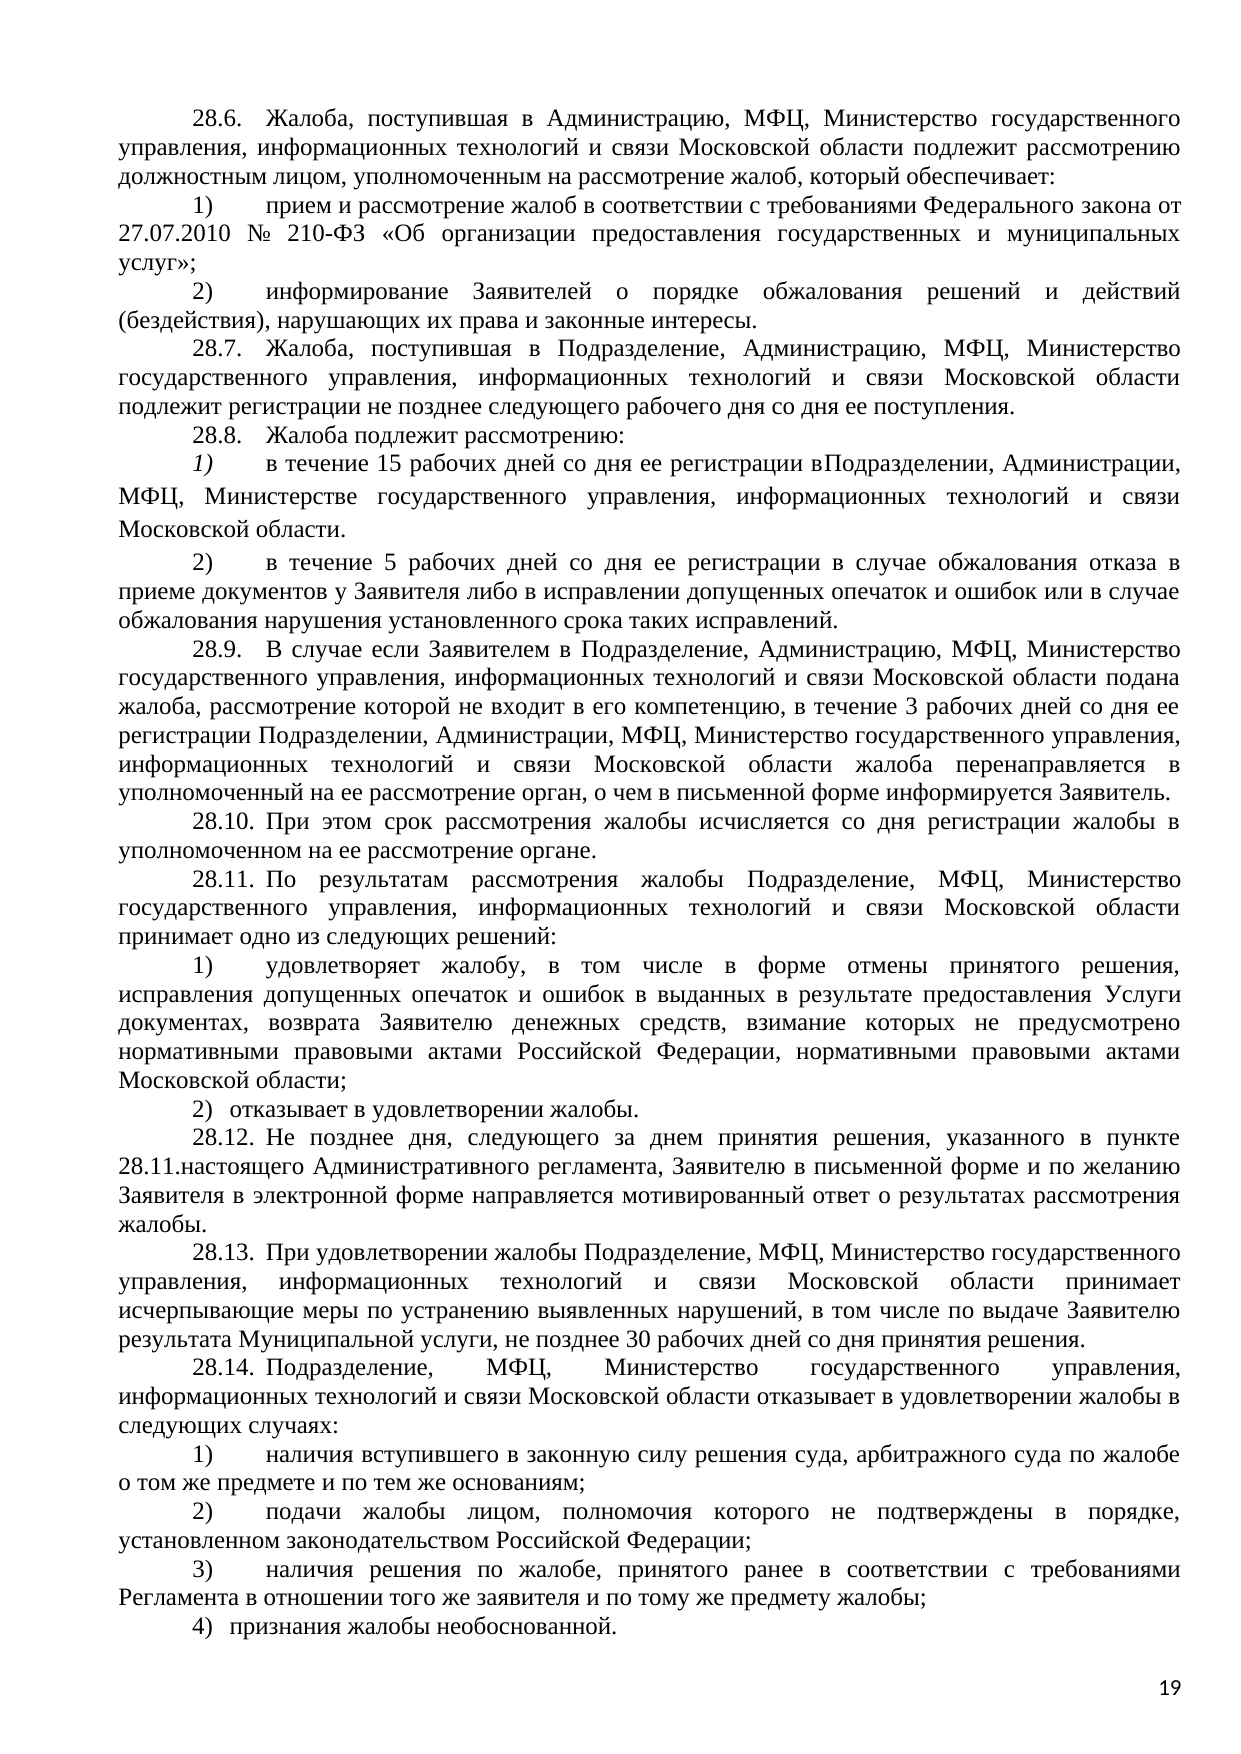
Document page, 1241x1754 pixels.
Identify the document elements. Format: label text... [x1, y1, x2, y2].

list При удовлетворении жалобы Подразделение, МФЦ, Министерство государственного управления, информационных технологий и связи Московской области принимает исчерпывающие меры по устранению выявленных нарушений, в том числе по выдаче Заявителю результата Муниципальной услуги, не позднее 30 рабочих дней со дня принятия решения. [118, 1237, 1181, 1352]
list в течение 15 рабочих дней со дня ее регистрации вПодразделении, Администрации, МФЦ, Министерстве государственного управления, информационных технологий и связи Московской области. [118, 448, 1181, 543]
list в течение 5 рабочих дней со дня ее регистрации в случае обжалования отказа в приеме документов у Заявителя либо в исправлении допущенных опечаток и ошибок или в случае обжалования нарушения установленного срока таких исправлений. [118, 547, 1181, 634]
list Не позднее дня, следующего за днем принятия решения, указанного в пункте 28.11.настоящего Административного регламента, Заявителю в письменной форме и по желанию Заявителя в электронной форме направляется мотивированный ответ о результатах рассмотрения жалобы. [118, 1122, 1181, 1237]
text отказывает в удовлетворении жалобы. [192, 1094, 1181, 1122]
list наличия вступившего в законную силу решения суда, арбитражного суда по жалобе о том же предмете и по тем же основаниям; [118, 1439, 1181, 1496]
list наличия решения по жалобе, принятого ранее в соответствии с требованиями Регламента в отношении того же заявителя и по тому же предмету жалобы; [118, 1554, 1181, 1611]
list По результатам рассмотрения жалобы Подразделение, МФЦ, Министерство государственного управления, информационных технологий и связи Московской области принимает одно из следующих решений: [118, 864, 1181, 950]
list прием и рассмотрение жалоб в соответствии с требованиями Федерального закона от 27.07.2010 № 210-ФЗ «Об организации предоставления государственных и муниципальных услуг»; [118, 190, 1181, 276]
list признания жалобы необоснованной. [192, 1611, 1181, 1640]
list Подразделение, МФЦ, Министерство государственного управления, информационных технологий и связи Московской области отказывает в удовлетворении жалобы в следующих случаях: [118, 1352, 1181, 1439]
list Жалоба, поступившая в Администрацию, МФЦ, Министерство государственного управления, информационных технологий и связи Московской области подлежит рассмотрению должностным лицом, уполномоченным на рассмотрение жалоб, который обеспечивает: [118, 103, 1181, 190]
list подачи жалобы лицом, полномочия которого не подтверждены в порядке, установленном законодательством Российской Федерации; [118, 1496, 1181, 1554]
list удовлетворяет жалобу, в том числе в форме отмены принятого решения, исправления допущенных опечаток и ошибок в выданных в результате предоставления Услуги документах, возврата Заявителю денежных средств, взимание которых не предусмотрено нормативными правовыми актами Российской Федерации, нормативными правовыми актами Московской области; [118, 950, 1181, 1094]
list В случае если Заявителем в Подразделение, Администрацию, МФЦ, Министерство государственного управления, информационных технологий и связи Московской области подана жалоба, рассмотрение которой не входит в его компетенцию, в течение 3 рабочих дней со дня ее регистрации Подразделении, Администрации, МФЦ, Министерство государственного управления, информационных технологий и связи Московской области жалоба перенаправляется в уполномоченный на ее рассмотрение орган, о чем в письменной форме информируется Заявитель. [118, 634, 1181, 806]
list информирование Заявителей о порядке обжалования решений и действий (бездействия), нарушающих их права и законные интересы. [118, 276, 1181, 333]
list Жалоба, поступившая в Подразделение, Администрацию, МФЦ, Министерство государственного управления, информационных технологий и связи Московской области подлежит регистрации не позднее следующего рабочего дня со дня ее поступления. [118, 333, 1181, 420]
list При этом срок рассмотрения жалобы исчисляется со дня регистрации жалобы в уполномоченном на ее рассмотрение органе. [118, 806, 1181, 864]
list Жалоба подлежит рассмотрению: [118, 420, 1181, 448]
